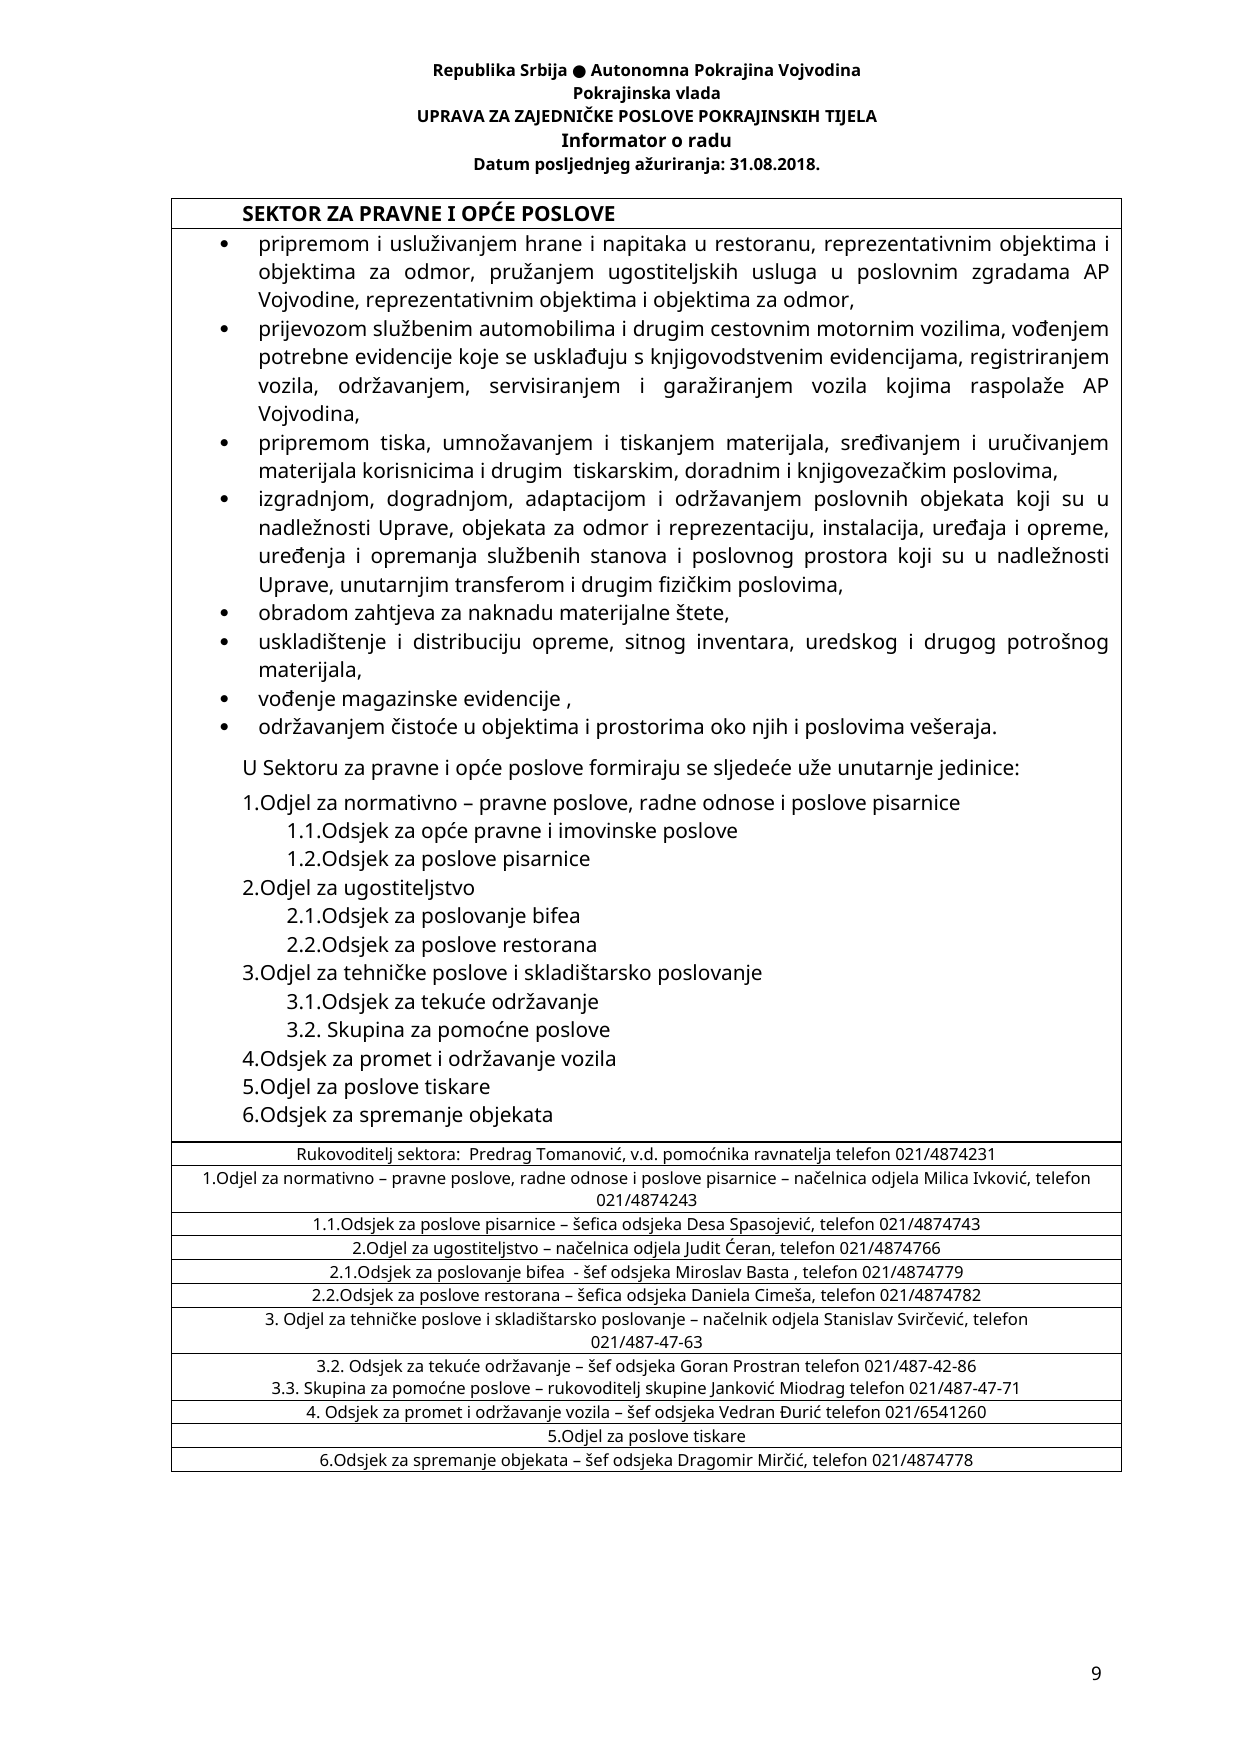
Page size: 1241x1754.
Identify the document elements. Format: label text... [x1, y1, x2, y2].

table_cell 1.1.Odsjek za poslove pisarnice – šefica odsjeka Desa Spasojević, telefon 021/4874743 [172, 1213, 1121, 1235]
table_cell 2.2.Odsjek za poslove restorana – šefica odsjeka Daniela Cimeša, telefon 021/4874782 [172, 1284, 1121, 1307]
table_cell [172, 229, 1121, 1141]
table_cell 5.Odjel za poslove tiskare [172, 1424, 1121, 1447]
table_cell 2.Odjel za ugostiteljstvo – načelnica odjela Judit Ćeran, telefon 021/4874766 [172, 1236, 1121, 1259]
table_cell 3. Odjel za tehničke poslove i skladištarsko poslovanje – načelnik odjela Stanislav Svirčević, telefon 021/487-47-63 [172, 1308, 1121, 1353]
table_cell 3.2. Odsjek za tekuće održavanje – šef odsjeka Goran Prostran telefon 021/487-42-86 3.3. Skupina za pomoćne poslove – rukovoditelj skupine Janković Miodrag telefon 021/487-47-71 [172, 1354, 1121, 1399]
table_cell 4. Odsjek za promet i održavanje vozila – šef odsjeka Vedran Đurić telefon 021/6541260 [172, 1401, 1121, 1423]
table_cell Rukovoditelj sektora: Predrag Tomanović, v.d. pomoćnika ravnatelja telefon 021/4874231 [172, 1143, 1121, 1165]
table_cell 2.1.Odsjek za poslovanje bifea - šef odsjeka Miroslav Basta , telefon 021/4874779 [172, 1260, 1121, 1283]
table_header SEKTOR ZA PRAVNE I OPĆE POSLOVE [172, 199, 1121, 228]
table_cell 6.Odsjek za spremanje objekata – šef odsjeka Dragomir Mirčić, telefon 021/4874778 [172, 1448, 1121, 1471]
table_cell 1.Odjel za normativno – pravne poslove, radne odnose i poslove pisarnice – načelnica odjela Milica Ivković, telefon 021/4874243 [172, 1166, 1121, 1212]
